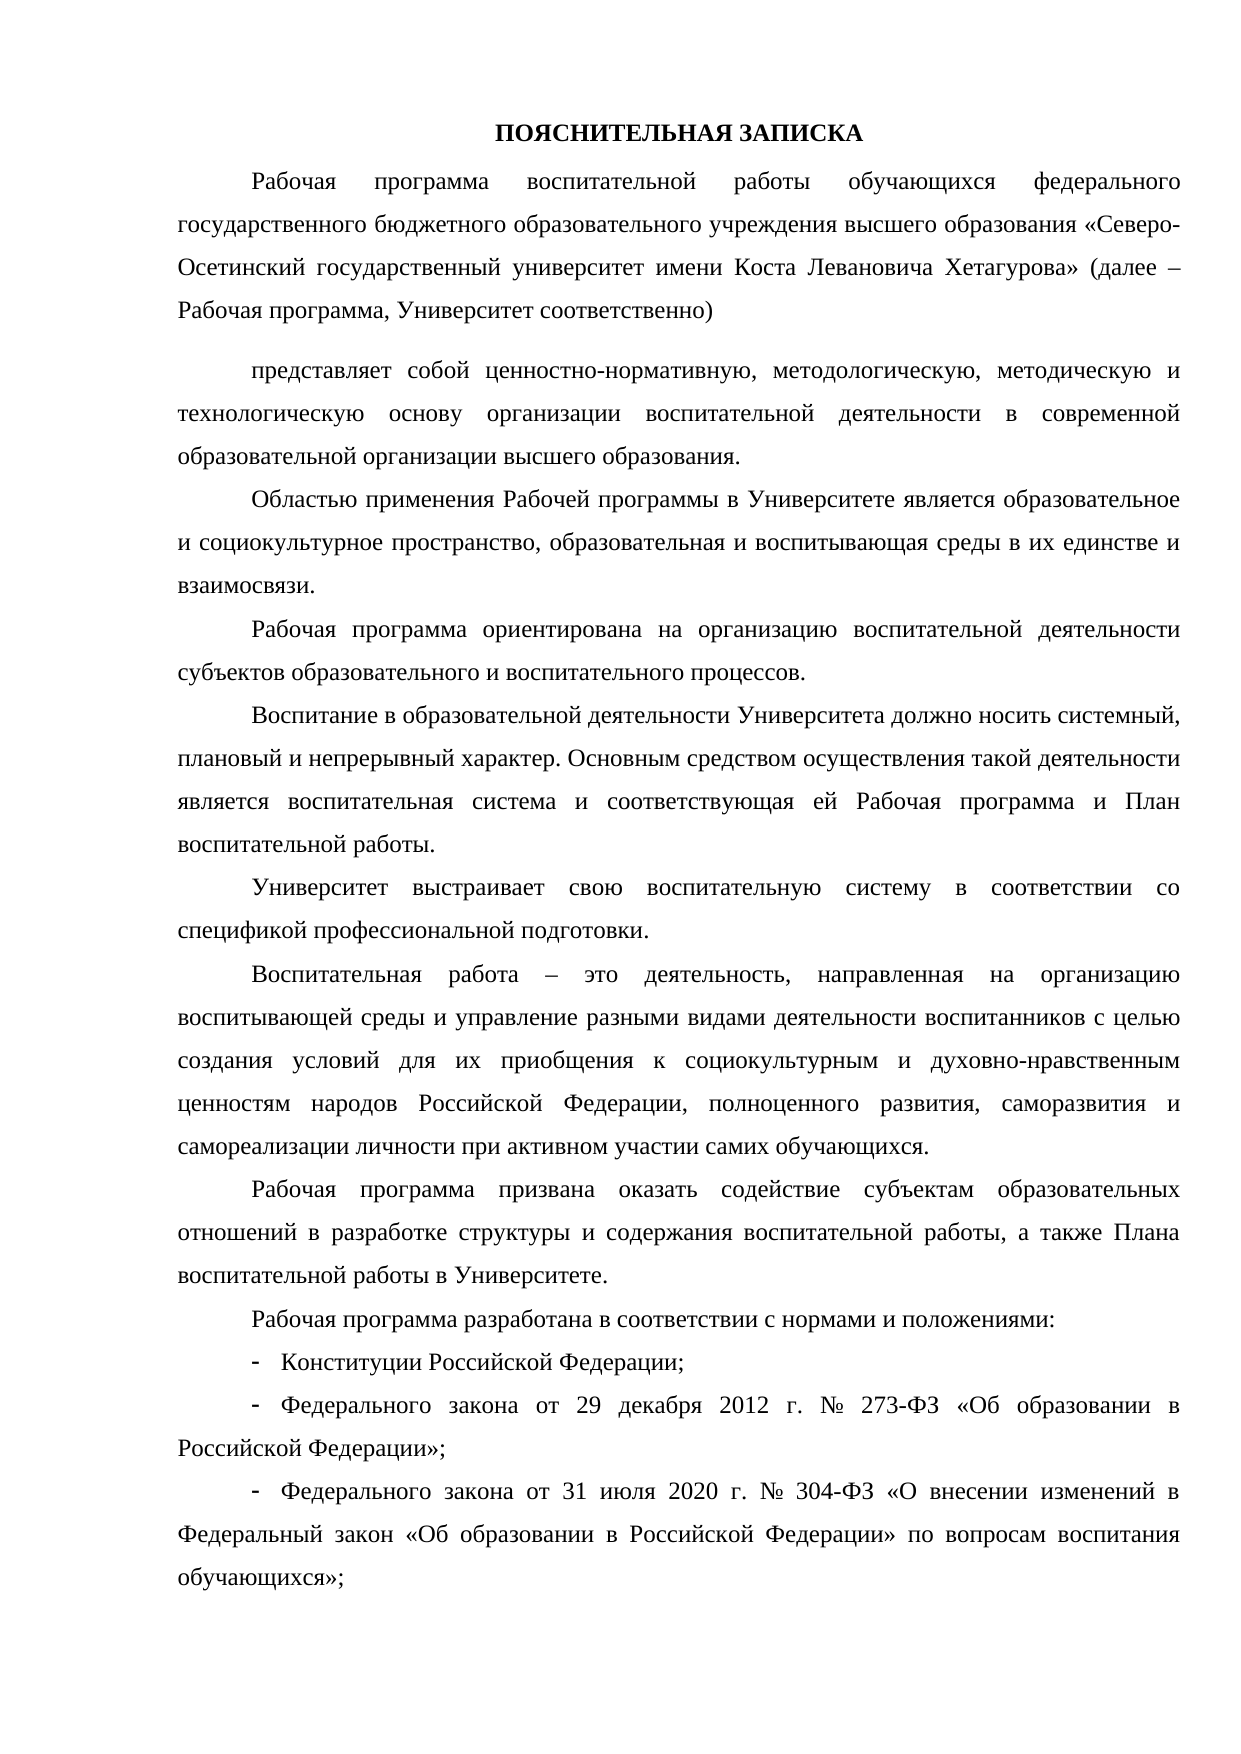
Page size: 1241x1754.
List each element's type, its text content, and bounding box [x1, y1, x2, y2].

text ПОЯСНИТЕЛЬНАЯ ЗАПИСКА [177, 118, 1181, 147]
text Воспитание в образовательной деятельности Университета должно носить системный, плановый и непрерывный характер. Основным средством осуществления такой деятельности является воспитательная система и соответствующая ей Рабочая программа и План воспитательной работы. [177, 700, 1181, 858]
text Областью применения Рабочей программы в Университете является образовательное и социокультурное пространство, образовательная и воспитывающая среды в их единстве и взаимосвязи. [177, 484, 1181, 599]
text Рабочая программа воспитательной работы обучающихся федерального государственного бюджетного образовательного учреждения высшего образования «Северо-Осетинский государственный университет имени Коста Левановича Хетагурова» (далее – Рабочая программа, Университет соответственно) [177, 166, 1181, 324]
list Федерального закона от 29 декабря 2012 г. № 273-ФЗ «Об образовании в Российской Федерации»; [177, 1390, 1181, 1462]
text Рабочая программа призвана оказать содействие субъектам образовательных отношений в разработке структуры и содержания воспитательной работы, а также Плана воспитательной работы в Университете. [177, 1174, 1181, 1289]
text Рабочая программа разработана в соответствии с нормами и положениями: [177, 1304, 1181, 1332]
text представляет собой ценностно-нормативную, методологическую, методическую и технологическую основу организации воспитательной деятельности в современной образовательной организации высшего образования. [177, 355, 1181, 470]
text Университет выстраивает свою воспитательную систему в соответствии со спецификой профессиональной подготовки. [177, 872, 1181, 944]
list Федерального закона от 31 июля 2020 г. № 304-ФЗ «О внесении изменений в Федеральный закон «Об образовании в Российской Федерации» по вопросам воспитания обучающихся»; [177, 1476, 1181, 1591]
text Воспитательная работа – это деятельность, направленная на организацию воспитывающей среды и управление разными видами деятельности воспитанников с целью создания условий для их приобщения к социокультурным и духовно-нравственным ценностям народов Российской Федерации, полноценного развития, саморазвития и самореализации личности при активном участии самих обучающихся. [177, 959, 1181, 1160]
text Рабочая программа ориентирована на организацию воспитательной деятельности субъектов образовательного и воспитательного процессов. [177, 614, 1181, 686]
list Конституции Российской Федерации; [177, 1347, 1181, 1376]
